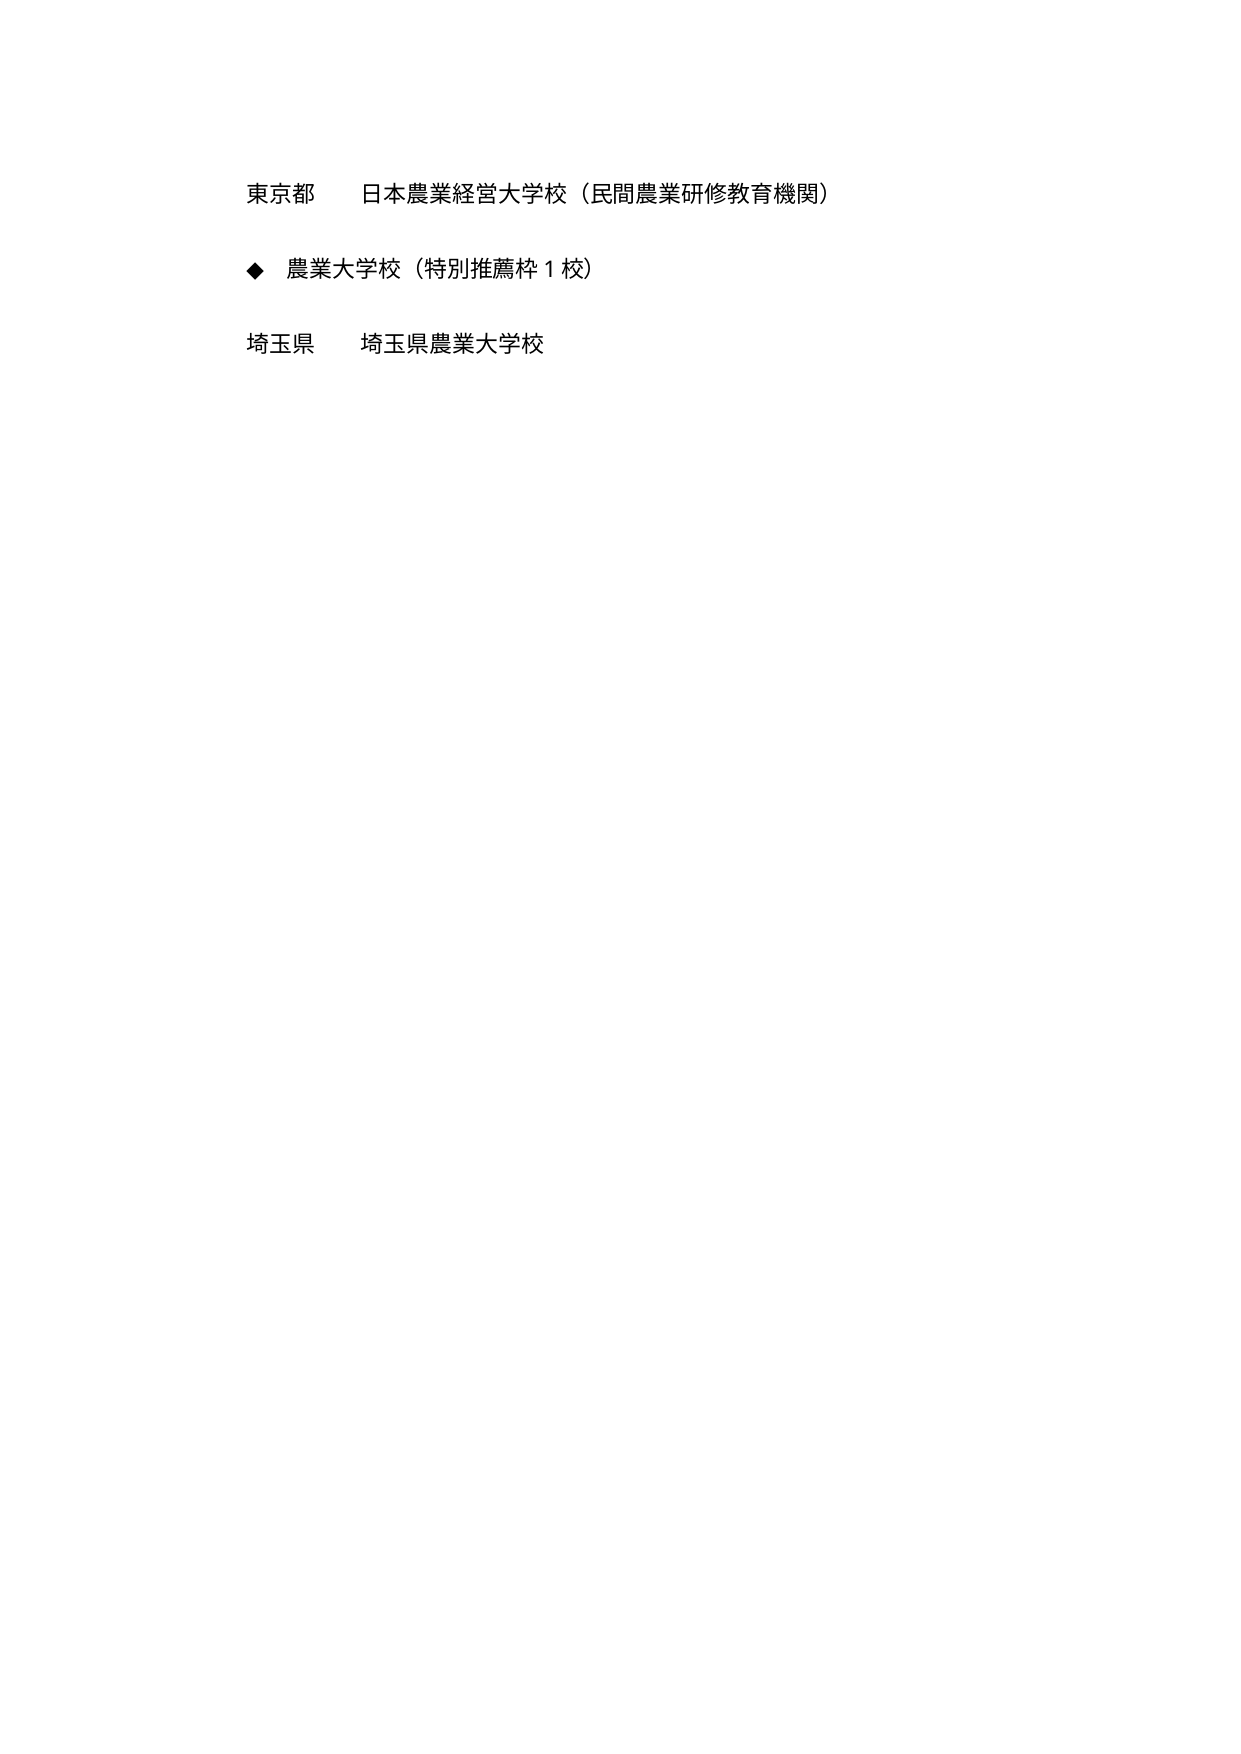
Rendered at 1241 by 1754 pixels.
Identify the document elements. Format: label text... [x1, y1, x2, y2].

text ◆ 農業大学校（特別推薦枠1校） [177, 248, 1063, 286]
text 東京都 日本農業経営大学校（民間農業研修教育機関） [177, 173, 1063, 211]
text 埼玉県 埼玉県農業大学校 [177, 323, 1063, 361]
